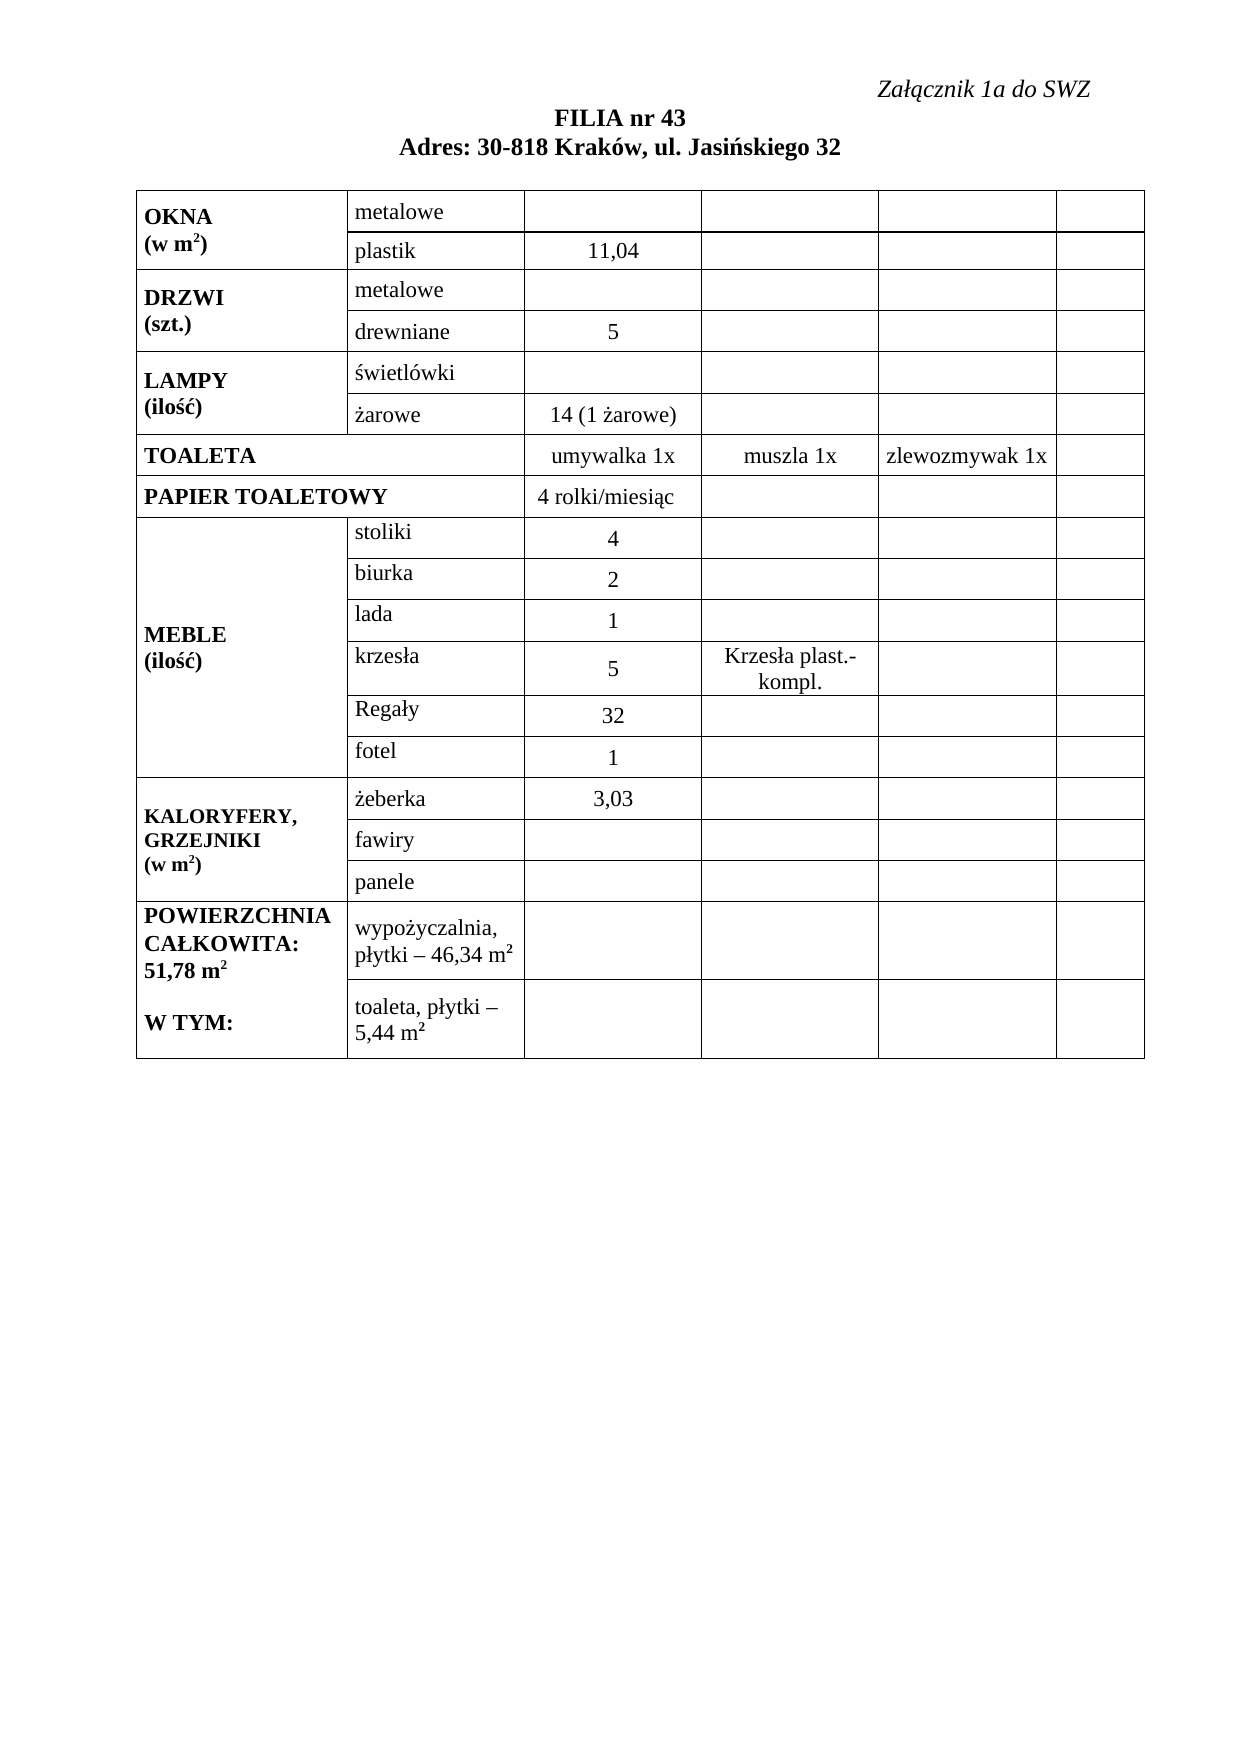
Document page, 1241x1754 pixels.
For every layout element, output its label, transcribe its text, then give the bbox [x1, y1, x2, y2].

table_cell plastik [348, 233, 524, 268]
table_cell MEBLE (ilość) [137, 518, 347, 777]
table_cell [525, 820, 701, 860]
table_cell [1057, 600, 1144, 641]
table_cell [879, 311, 1056, 351]
table_cell [1057, 778, 1144, 818]
table_cell [1057, 394, 1144, 434]
table_cell [879, 737, 1056, 777]
table_cell [879, 518, 1056, 558]
table_cell zlewozmywak 1x [879, 435, 1056, 475]
table_cell [879, 559, 1056, 599]
table_cell [525, 861, 701, 901]
table_cell 1 [525, 737, 701, 777]
table_cell [879, 902, 1056, 979]
table_header [525, 191, 701, 231]
table_cell [1057, 559, 1144, 599]
table_cell [702, 352, 878, 393]
table_cell panele [348, 861, 524, 901]
table_cell [1057, 980, 1144, 1058]
table_header metalowe [348, 191, 524, 231]
table_cell [1057, 476, 1144, 517]
table_cell [1057, 642, 1144, 694]
table_cell krzesła [348, 642, 524, 694]
table_cell [1057, 861, 1144, 901]
table_cell 2 [525, 559, 701, 599]
table_cell muszla 1x [702, 435, 878, 475]
table_cell POWIERZCHNIA CAŁKOWITA: 51,78 m2 W TYM: [137, 902, 347, 1058]
table_cell [879, 270, 1056, 310]
table_cell [525, 352, 701, 393]
table_cell Krzesła plast.-kompl. [702, 642, 878, 694]
table_cell 4 [525, 518, 701, 558]
table_cell [702, 696, 878, 736]
table_cell metalowe [348, 270, 524, 310]
table_cell żarowe [348, 394, 524, 434]
table_cell [702, 861, 878, 901]
table_cell [1057, 233, 1144, 268]
table_cell świetlówki [348, 352, 524, 393]
table_cell [525, 902, 701, 979]
table_cell 5 [525, 311, 701, 351]
table_header [879, 191, 1056, 231]
table_cell 11,04 [525, 233, 701, 268]
table_cell [702, 778, 878, 818]
table_cell [879, 861, 1056, 901]
table_cell KALORYFERY, GRZEJNIKI (w m2) [137, 778, 347, 901]
table_cell [1057, 311, 1144, 351]
table_header OKNA (w m2) [137, 191, 347, 268]
table_cell [1057, 270, 1144, 310]
table_cell [879, 696, 1056, 736]
table_cell fawiry [348, 820, 524, 860]
table_cell Regały [348, 696, 524, 736]
table_cell żeberka [348, 778, 524, 818]
table_cell [702, 737, 878, 777]
table_cell [879, 352, 1056, 393]
table_cell LAMPY (ilość) [137, 352, 347, 434]
table_cell [702, 518, 878, 558]
table_cell PAPIER TOALETOWY [137, 476, 524, 517]
table_cell umywalka 1x [525, 435, 701, 475]
table_cell [879, 233, 1056, 268]
table_cell [879, 600, 1056, 641]
table_cell [879, 642, 1056, 694]
table_cell [702, 902, 878, 979]
table_cell DRZWI (szt.) [137, 270, 347, 351]
text Adres: 30-818 Kraków, ul. Jasińskiego 32 [148, 132, 1093, 161]
table_cell 4 rolki/miesiąc [525, 476, 701, 517]
table_cell fotel [348, 737, 524, 777]
text FILIA nr 43 [148, 103, 1093, 132]
table_cell [702, 394, 878, 434]
table_cell stoliki [348, 518, 524, 558]
table_cell drewniane [348, 311, 524, 351]
table_cell [879, 820, 1056, 860]
table_cell 32 [525, 696, 701, 736]
table_cell [702, 476, 878, 517]
table_header [702, 191, 878, 231]
table_cell wypożyczalnia, płytki – 46,34 m2 [348, 902, 524, 979]
table_cell [1057, 737, 1144, 777]
table_header [1057, 191, 1144, 231]
table_cell biurka [348, 559, 524, 599]
table_cell [1057, 820, 1144, 860]
table_cell [702, 233, 878, 268]
table_cell [702, 311, 878, 351]
table_cell [702, 270, 878, 310]
table_cell toaleta, płytki – 5,44 m2 [348, 980, 524, 1058]
table_cell 14 (1 żarowe) [525, 394, 701, 434]
table_cell [702, 600, 878, 641]
table_cell [702, 820, 878, 860]
table_cell [525, 270, 701, 310]
table_cell lada [348, 600, 524, 641]
table_cell 3,03 [525, 778, 701, 818]
table_cell [1057, 435, 1144, 475]
table_cell [879, 778, 1056, 818]
table_cell [702, 980, 878, 1058]
table_cell [879, 476, 1056, 517]
table_cell [1057, 352, 1144, 393]
table_cell [1057, 902, 1144, 979]
table_cell [702, 559, 878, 599]
table_cell 1 [525, 600, 701, 641]
table_cell [1057, 696, 1144, 736]
table_cell 5 [525, 642, 701, 694]
table_cell [879, 394, 1056, 434]
table_cell TOALETA [137, 435, 524, 475]
table_cell [1057, 518, 1144, 558]
table_cell [879, 980, 1056, 1058]
table_cell [525, 980, 701, 1058]
